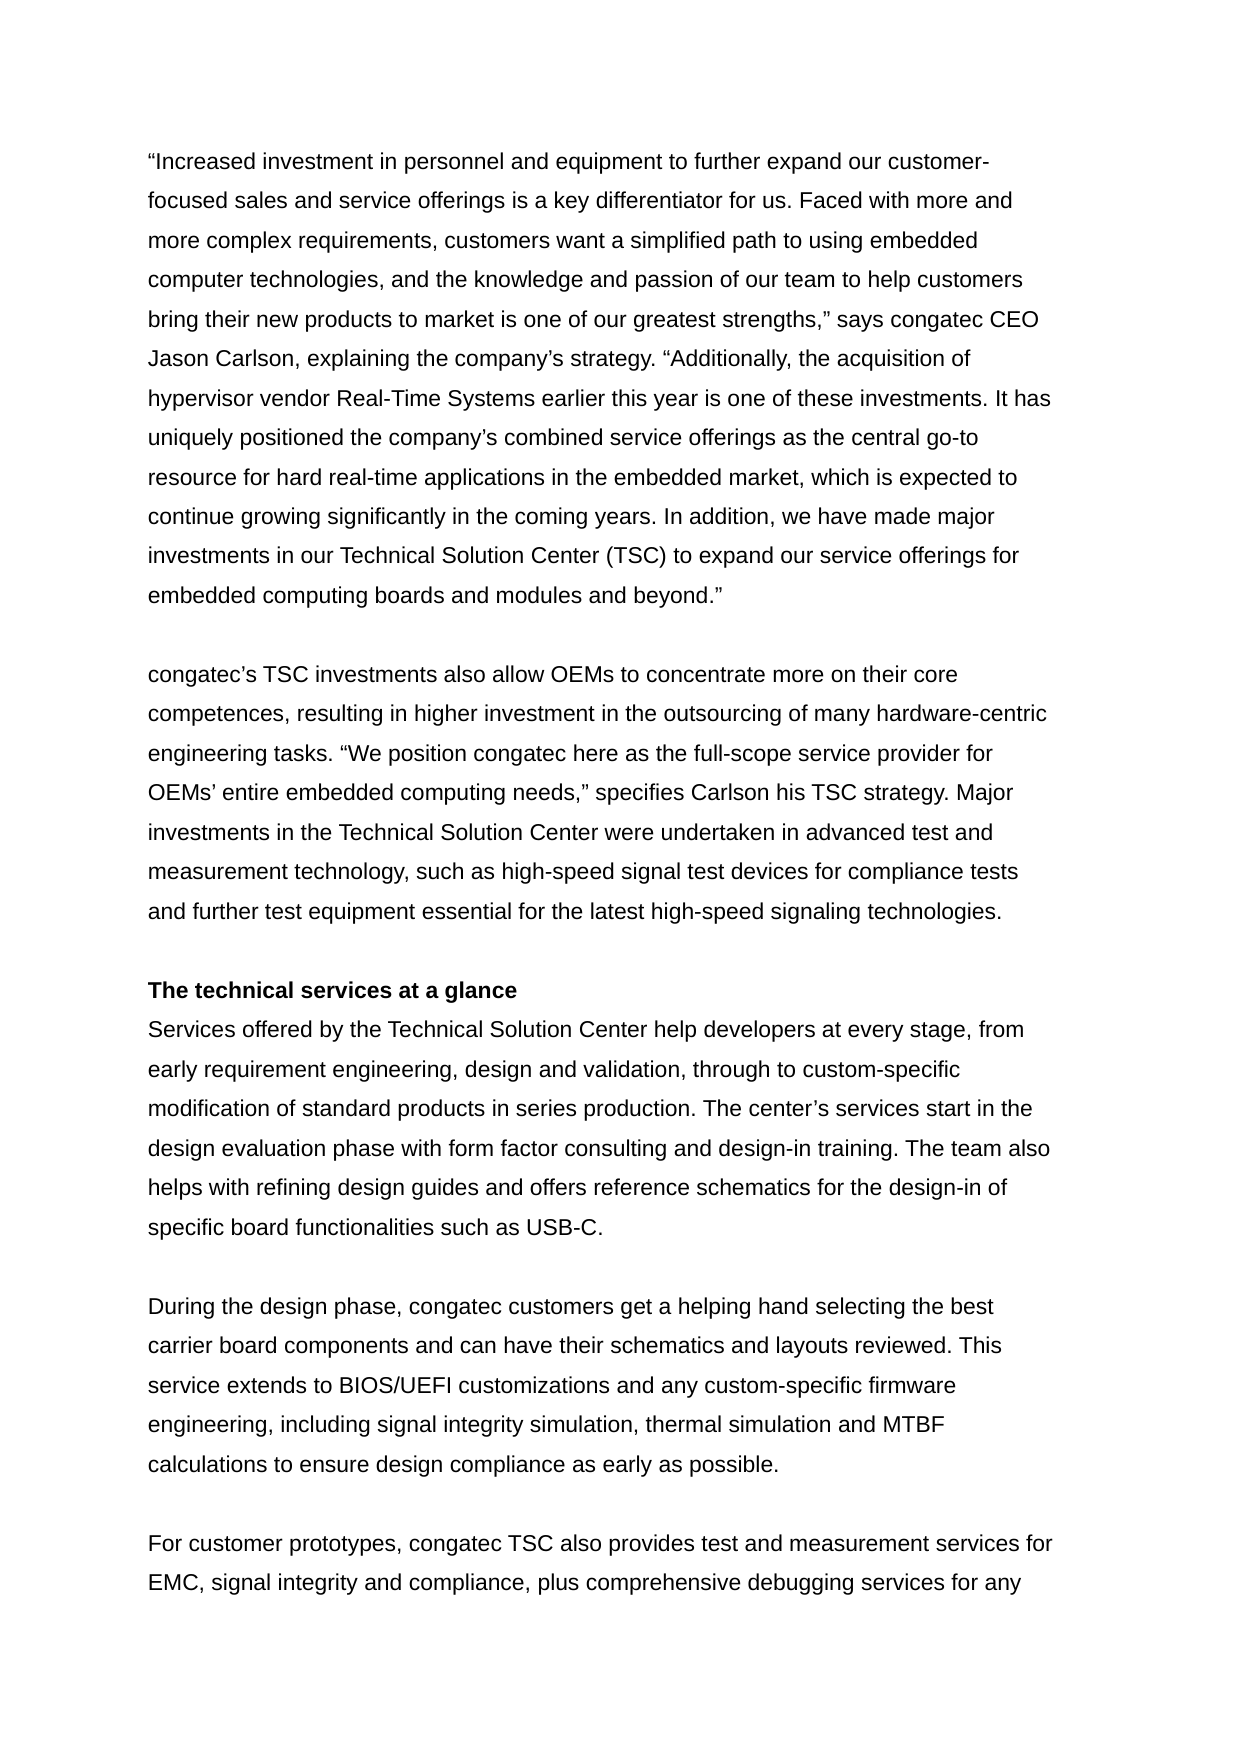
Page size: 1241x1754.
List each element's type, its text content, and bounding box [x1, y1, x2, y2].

text Services offered by the Technical Solution Center help developers at every stage, from early requirement engineering, design and validation, through to custom-specific modification of standard products in series production. The center’s services start in the design evaluation phase with form factor consulting and design-in training. The team also helps with refining design guides and offers reference schematics for the design-in of specific board functionalities such as USB-C. [148, 1016, 1063, 1240]
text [148, 1529, 1063, 1595]
text “Increased investment in personnel and equipment to further expand our customer-focused sales and service offerings is a key differentiator for us. Faced with more and more complex requirements, customers want a simplified path to using embedded computer technologies, and the knowledge and passion of our team to help customers bring their new products to market is one of our greatest strengths,” says congatec CEO Jason Carlson, explaining the company’s strategy. “Additionally, the acquisition of hypervisor vendor Real-Time Systems earlier this year is one of these investments. It has uniquely positioned the company’s combined service offerings as the central go-to resource for hard real-time applications in the embedded market, which is expected to continue growing significantly in the coming years. In addition, we have made major investments in our Technical Solution Center (TSC) to expand our service offerings for embedded computing boards and modules and beyond.” [148, 148, 1063, 608]
text During the design phase, congatec customers get a helping hand selecting the best carrier board components and can have their schematics and layouts reviewed. This service extends to BIOS/UEFI customizations and any custom-specific firmware engineering, including signal integrity simulation, thermal simulation and MTBF calculations to ensure design compliance as early as possible. [148, 1293, 1063, 1477]
text The technical services at a glance [148, 977, 1063, 1003]
text congatec’s TSC investments also allow OEMs to concentrate more on their core competences, resulting in higher investment in the outsourcing of many hardware-centric engineering tasks. “We position congatec here as the full-scope service provider for OEMs’ entire embedded computing needs,” specifies Carlson his TSC strategy. Major investments in the Technical Solution Center were undertaken in advanced test and measurement technology, such as high-speed signal test devices for compliance tests and further test equipment essential for the latest high-speed signaling technologies. [148, 661, 1063, 924]
